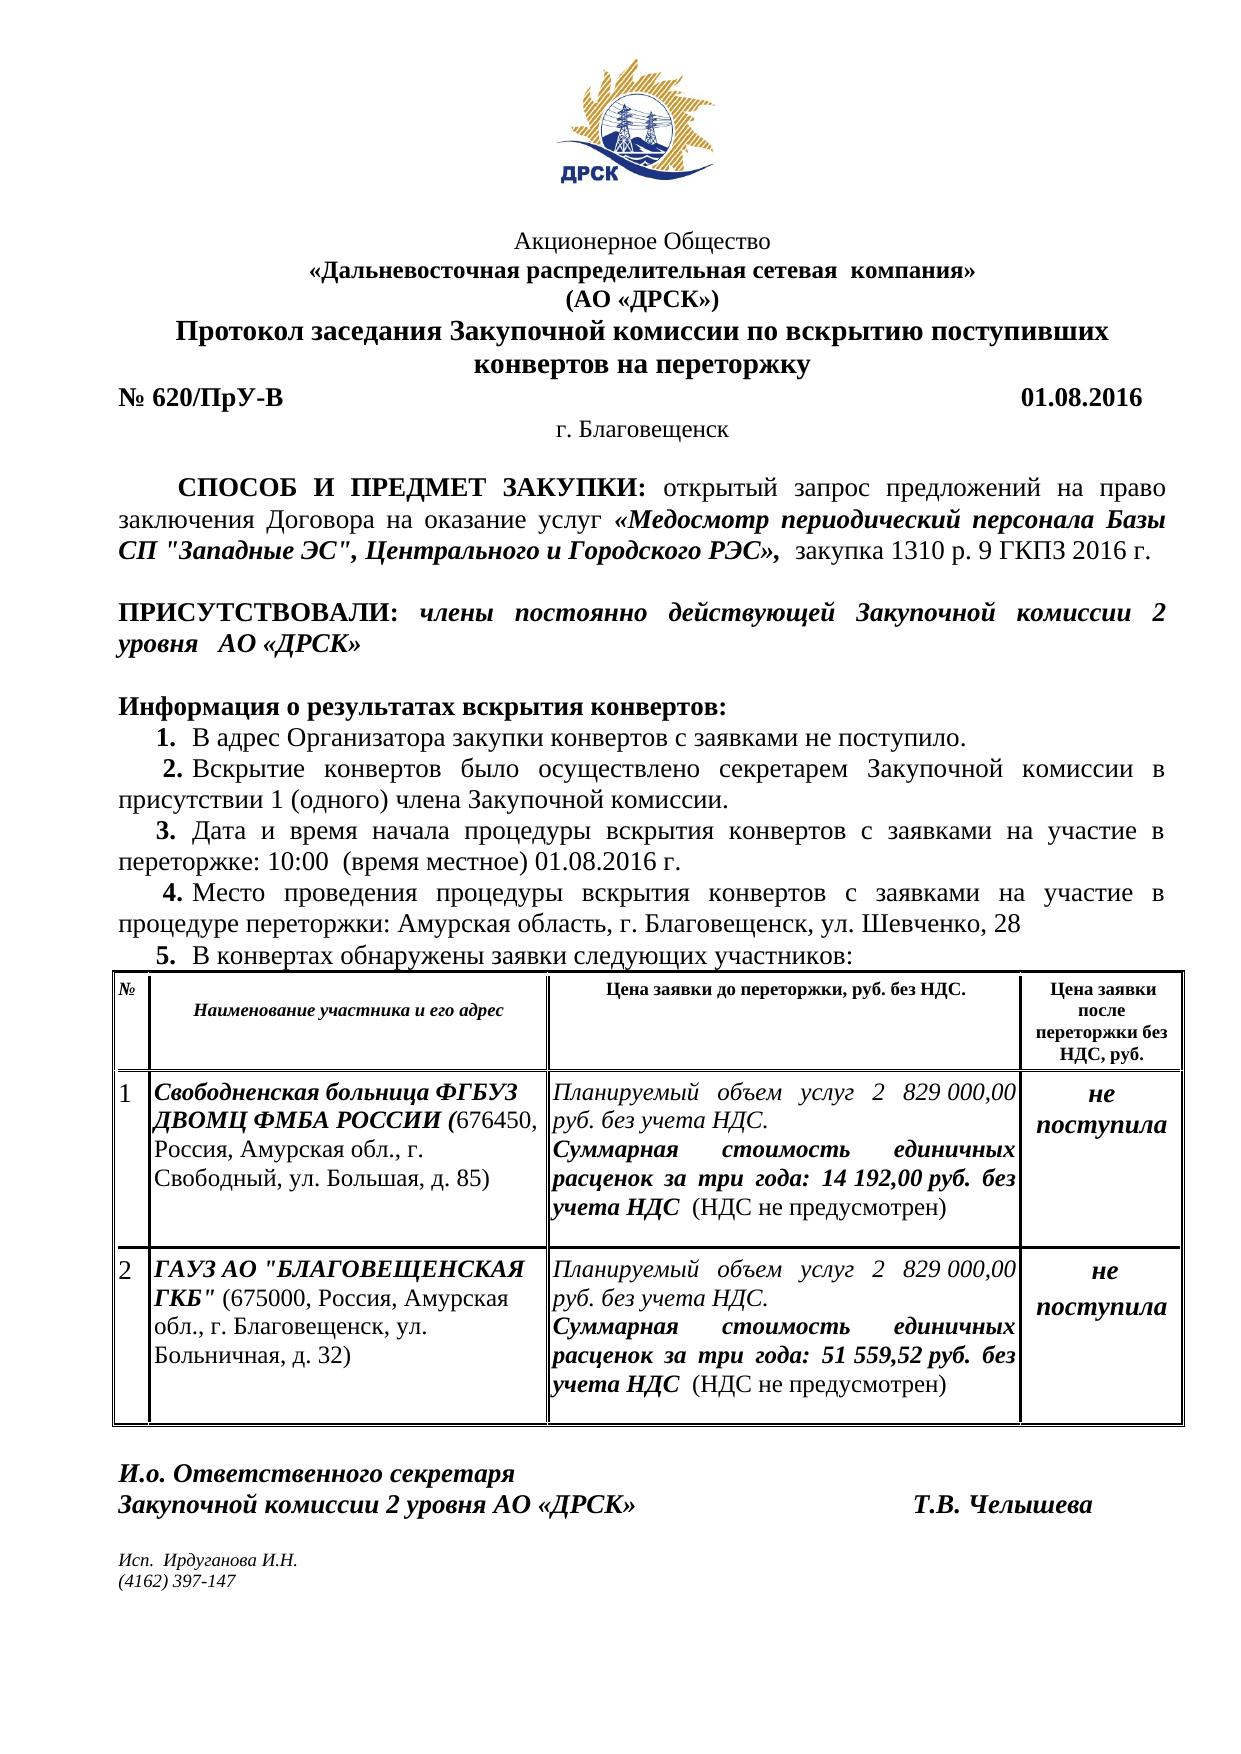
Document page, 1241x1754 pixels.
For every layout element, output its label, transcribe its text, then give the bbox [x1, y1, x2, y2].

table_header Цена заявки до переторжки, руб. без НДС. [548, 973, 1020, 1069]
table_header Цена заявки после переторжки без НДС, руб. [1020, 973, 1181, 1069]
picture [555, 59, 715, 189]
table_cell Планируемый объем услуг 2 829 000,00 руб. без учета НДС. Суммарная стоимость единичных расценок за три года: 51 559,52 руб. без учета НДС (НДС не предусмотрен) [548, 1249, 1020, 1423]
table_cell ГАУЗ АО "БЛАГОВЕЩЕНСКАЯ ГКБ" (675000, Россия, Амурская обл., г. Благовещенск, ул. Больничная, д. 32) [149, 1246, 548, 1423]
table_cell не поступила [1020, 1246, 1181, 1423]
list В конвертах обнаружены заявки следующих участников: [118, 939, 1167, 970]
list ПРИСУТСТВОВАЛИ: члены постоянно действующей Закупочной комиссии 2 уровня АО «ДРСК» [118, 596, 1167, 658]
text г. Благовещенск [118, 414, 1167, 443]
text Протокол заседания Закупочной комиссии по вскрытию поступивших конвертов на переторжку [118, 313, 1167, 380]
text И.о. Ответственного секретаря [118, 1457, 1167, 1489]
text Акционерное Общество [118, 226, 1167, 255]
table_cell Планируемый объем услуг 2 829 000,00 руб. без учета НДС. Суммарная стоимость единичных расценок за три года: 14 192,00 руб. без учета НДС (НДС не предусмотрен) [550, 1072, 1019, 1246]
table_header 01.08.2016 [640, 380, 1144, 414]
table_header № [115, 972, 149, 1069]
list Дата и время начала процедуры вскрытия конвертов с заявками на участие в переторжке: 10:00 (время местное) 01.08.2016 г. [118, 814, 1167, 876]
table_header Наименование участника и его адрес [149, 972, 548, 1069]
table_header № 620/ПрУ-В [117, 380, 640, 414]
text СПОСОБ И ПРЕДМЕТ ЗАКУПКИ: открытый запрос предложений на право заключения Договора на оказание услуг «Медосмотр периодический персонала Базы СП "Западные ЭС", Центрального и Городского РЭС», закупка 1310 р. 9 ГКПЗ 2016 г. [118, 472, 1167, 565]
text Закупочной комиссии 2 уровня АО «ДРСК» Т.В. Челышева [118, 1489, 1167, 1520]
table_cell не поступила [1020, 1069, 1183, 1246]
list Вскрытие конвертов было осуществлено секретарем Закупочной комиссии в присутствии 1 (одного) члена Закупочной комиссии. [118, 752, 1167, 814]
list Место проведения процедуры вскрытия конвертов с заявками на участие в процедуре переторжки: Амурская область, г. Благовещенск, ул. Шевченко, 28 [118, 876, 1167, 939]
text Информация о результатах вскрытия конвертов: [118, 689, 1167, 721]
list В адрес Организатора закупки конвертов с заявками не поступило. [118, 721, 1167, 752]
table_cell Свободненская больница ФГБУЗ ДВОМЦ ФМБА РОССИИ (676450, Россия, Амурская обл., г. Свободный, ул. Большая, д. 85) [151, 1072, 546, 1246]
text (4162) 397-147 [118, 1570, 1167, 1592]
table_cell 2 [115, 1246, 149, 1423]
text «Дальневосточная распределительная сетевая компания» [118, 255, 1167, 284]
text Исп. Ирдуганова И.Н. [118, 1548, 1167, 1570]
text (АО «ДРСК») [118, 284, 1167, 313]
table_cell 1 [114, 1069, 149, 1246]
